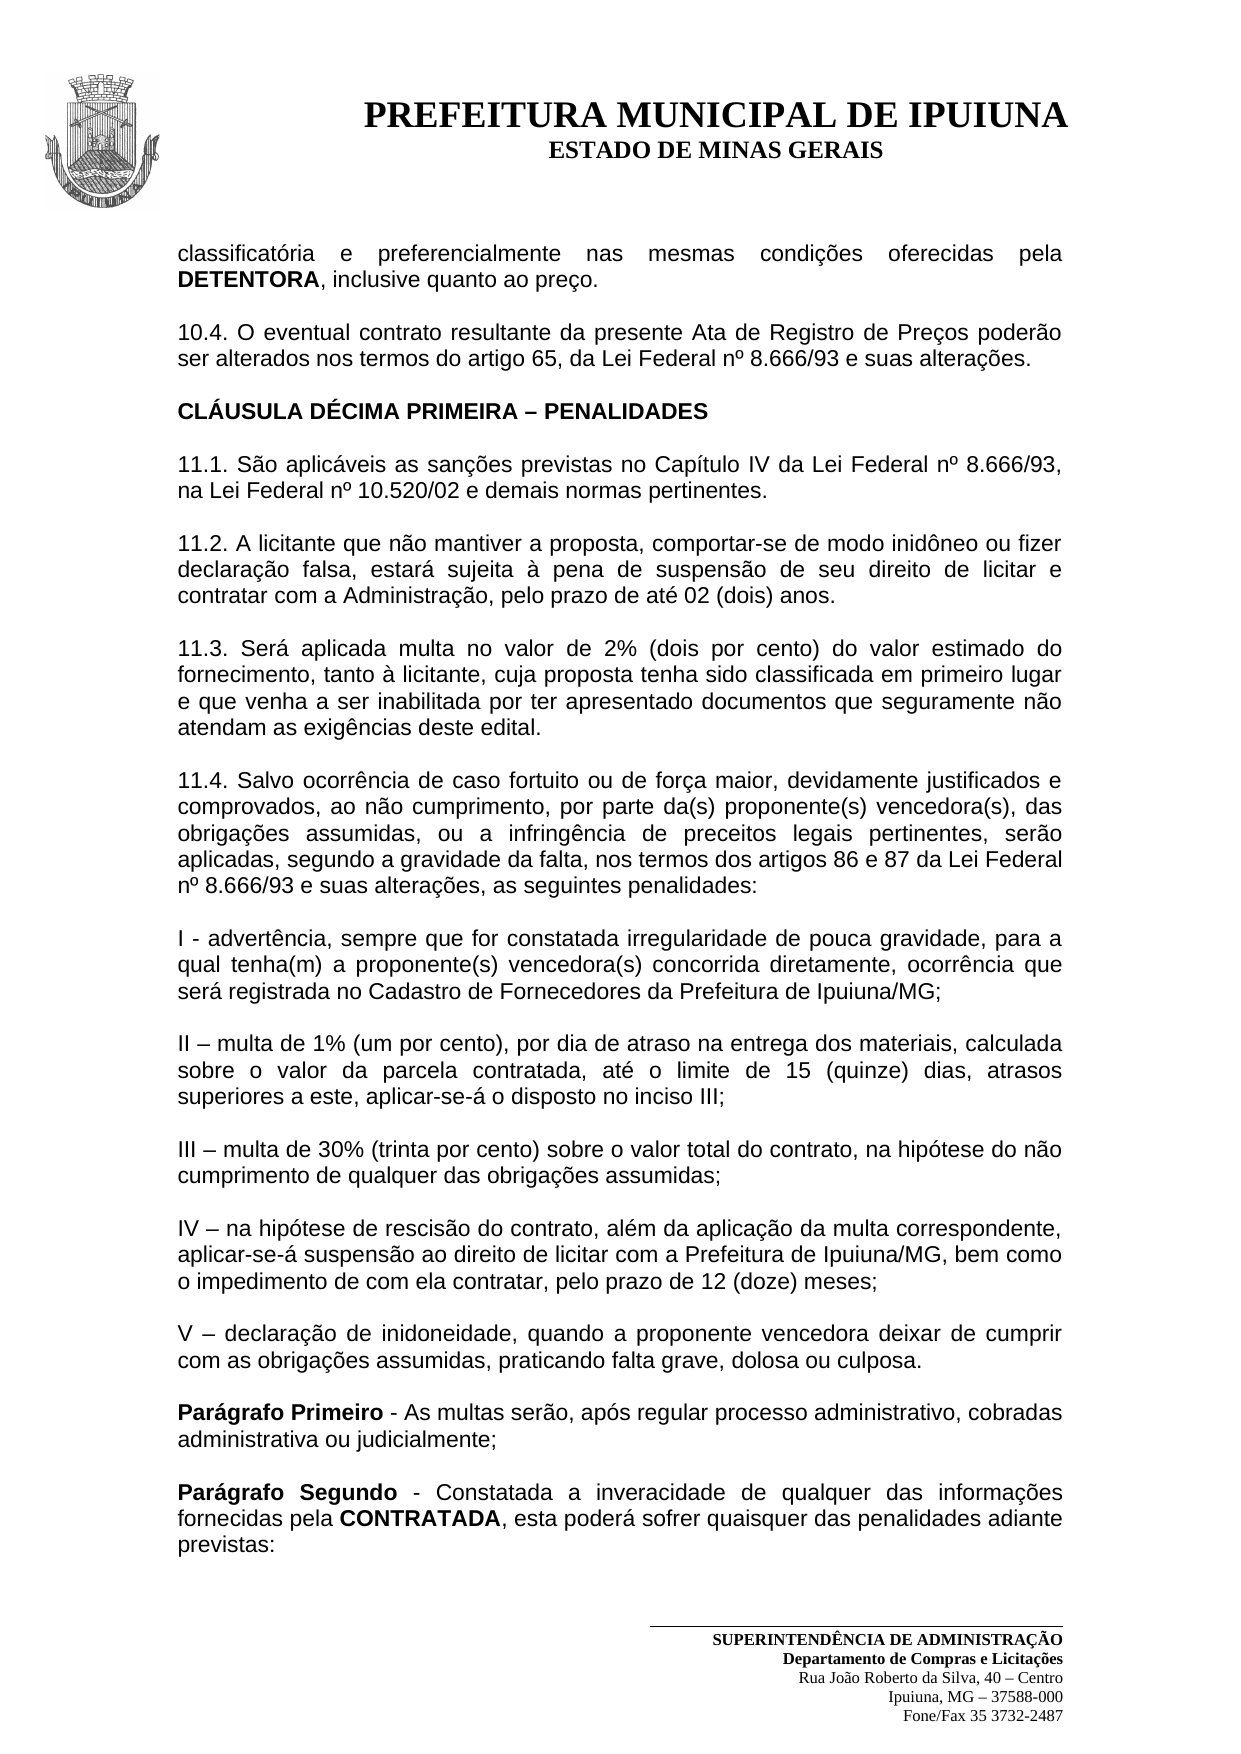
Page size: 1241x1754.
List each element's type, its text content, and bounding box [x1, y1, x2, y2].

text I - advertência, sempre que for constatada irregularidade de pouca gravidade, para a qual tenha(m) a proponente(s) vencedora(s) concorrida diretamente, ocorrência que será registrada no Cadastro de Fornecedores da Prefeitura de Ipuiuna/MG; [177, 925, 1063, 1004]
text 10.4. O eventual contrato resultante da presente Ata de Registro de Preços poderão ser alterados nos termos do artigo 65, da Lei Federal nº 8.666/93 e suas alterações. [177, 319, 1063, 372]
text 11.4. Salvo ocorrência de caso fortuito ou de força maior, devidamente justificados e comprovados, ao não cumprimento, por parte da(s) proponente(s) vencedora(s), das obrigações assumidas, ou a infringência de preceitos legais pertinentes, serão aplicadas, segundo a gravidade da falta, nos termos dos artigos 86 e 87 da Lei Federal nº 8.666/93 e suas alterações, as seguintes penalidades: [177, 767, 1063, 899]
text 11.1. São aplicáveis as sanções previstas no Capítulo IV da Lei Federal nº 8.666/93, na Lei Federal nº 10.520/02 e demais normas pertinentes. [177, 451, 1063, 503]
text Parágrafo Primeiro - As multas serão, após regular processo administrativo, cobradas administrativa ou judicialmente; [177, 1399, 1063, 1452]
text CLÁUSULA DÉCIMA PRIMEIRA – PENALIDADES [177, 398, 1063, 424]
text V – declaração de inidoneidade, quando a proponente vencedora deixar de cumprir com as obrigações assumidas, praticando falta grave, dolosa ou culposa. [177, 1320, 1063, 1373]
text Parágrafo Segundo - Constatada a inveracidade de qualquer das informações fornecidas pela CONTRATADA, esta poderá sofrer quaisquer das penalidades adiante previstas: [177, 1478, 1063, 1557]
text 11.3. Será aplicada multa no valor de 2% (dois por cento) do valor estimado do fornecimento, tanto à licitante, cuja proposta tenha sido classificada em primeiro lugar e que venha a ser inabilitada por ter apresentado documentos que seguramente não atendam as exigências deste edital. [177, 635, 1063, 741]
text II – multa de 1% (um por cento), por dia de atraso na entrega dos materiais, calculada sobre o valor da parcela contratada, até o limite de 15 (quinze) dias, atrasos superiores a este, aplicar-se-á o disposto no inciso III; [177, 1030, 1063, 1109]
text 11.2. A licitante que não mantiver a proposta, comportar-se de modo inidôneo ou fizer declaração falsa, estará sujeita à pena de suspensão de seu direito de licitar e contratar com a Administração, pelo prazo de até 02 (dois) anos. [177, 530, 1063, 609]
text III – multa de 30% (trinta por cento) sobre o valor total do contrato, na hipótese do não cumprimento de qualquer das obrigações assumidas; [177, 1136, 1063, 1188]
picture [45, 73, 160, 211]
text IV – na hipótese de rescisão do contrato, além da aplicação da multa correspondente, aplicar-se-á suspensão ao direito de licitar com a Prefeitura de Ipuiuna/MG, bem como o impedimento de com ela contratar, pelo prazo de 12 (doze) meses; [177, 1215, 1063, 1294]
